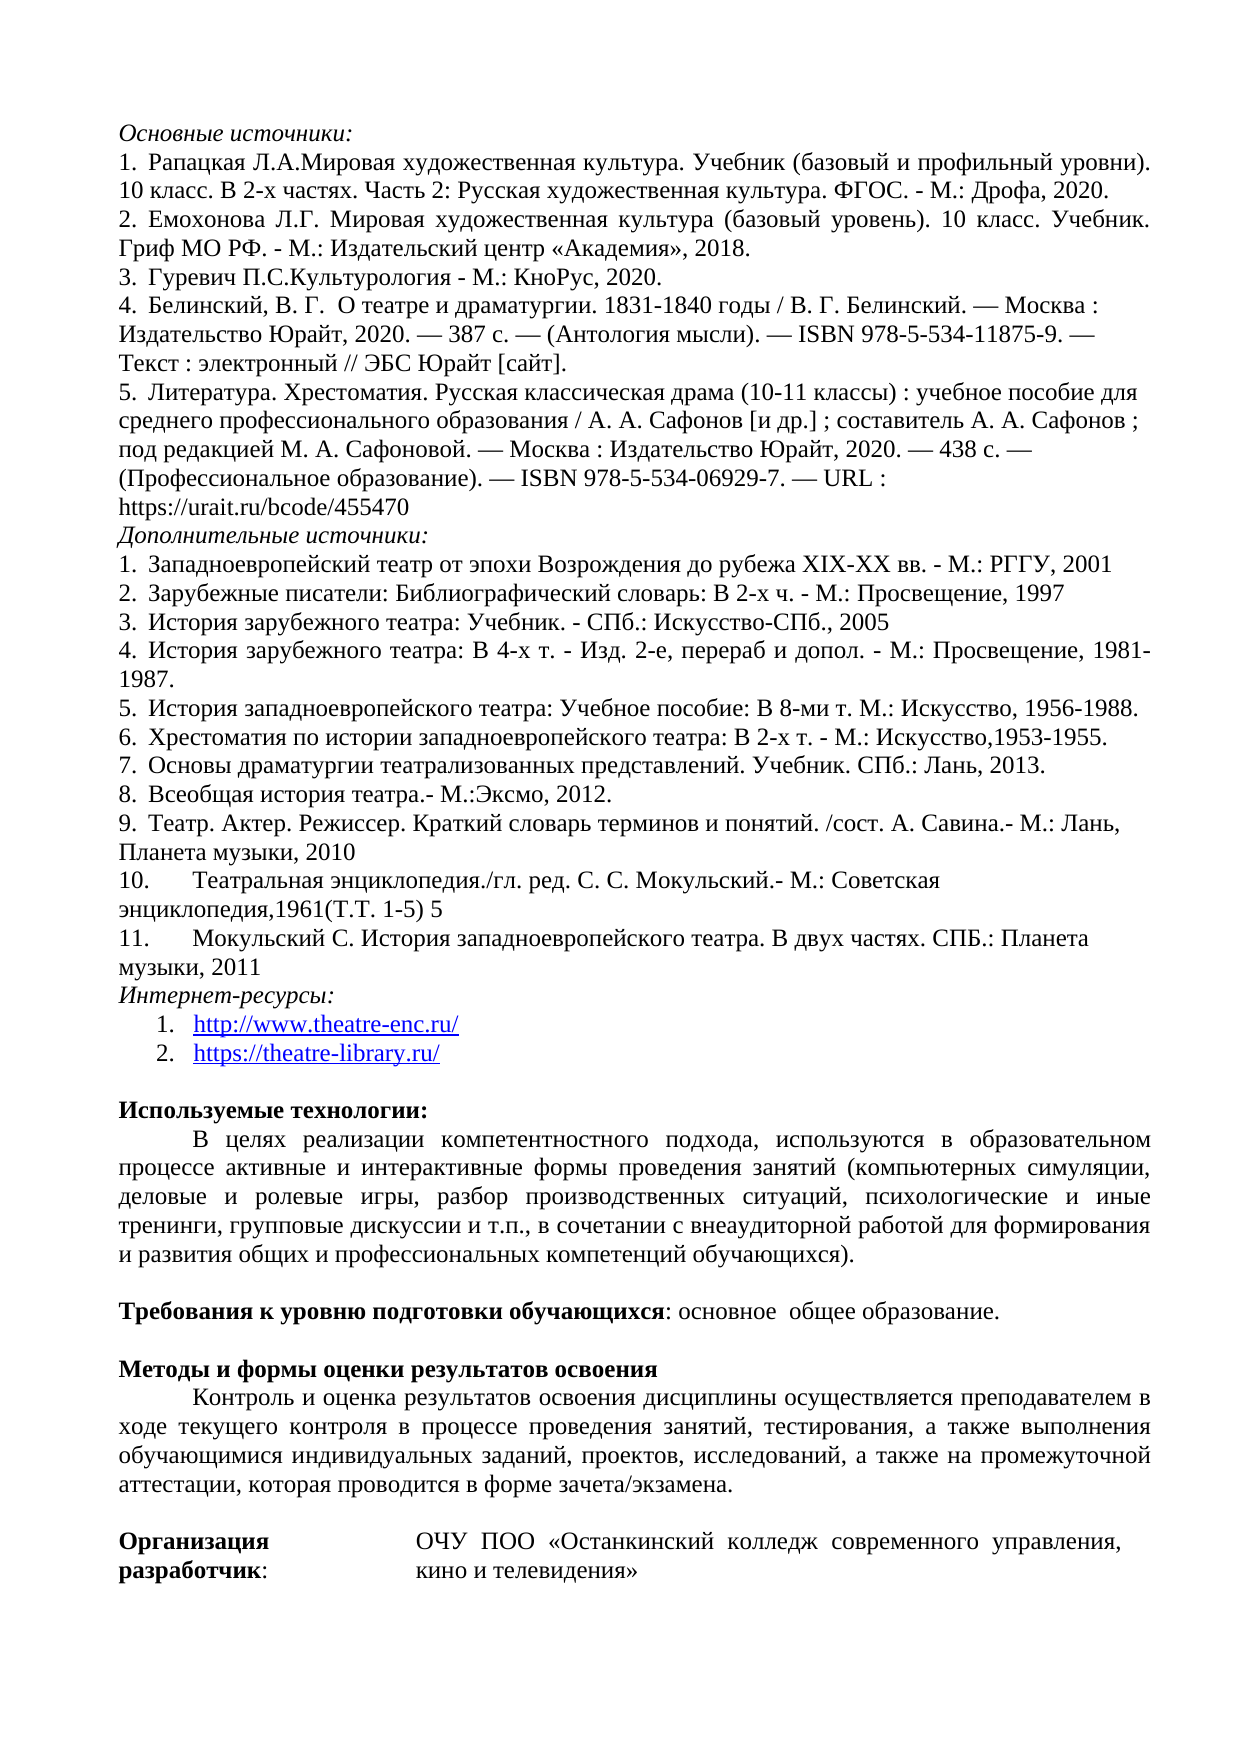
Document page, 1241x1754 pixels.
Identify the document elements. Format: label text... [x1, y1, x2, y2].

text Методы и формы оценки результатов освоения [118, 1354, 1152, 1382]
list Литература. Хрестоматия. Русская классическая драма (10-11 классы) : учебное пособие для среднего профессионального образования / А. А. Сафонов [и др.] ; составитель А. А. Сафонов ; под редакцией М. А. Сафоновой. — Москва : Издательство Юрайт, 2020. — 438 с. — (Профессиональное образование). — ISBN 978-5-534-06929-7. — URL : https://urait.ru/bcode/455470 [118, 377, 1152, 521]
table_header Организация разработчик: [107, 1498, 404, 1584]
text В целях реализации компетентностного подхода, используются в образовательном процессе активные и интерактивные формы проведения занятий (компьютерных симуляции, деловые и ролевые игры, разбор производственных ситуаций, психологические и иные тренинги, групповые дискуссии и т.п., в сочетании с внеаудиторной работой для формирования и развития общих и профессиональных компетенций обучающихся). [118, 1124, 1152, 1267]
list Белинский, В. Г. О театре и драматургии. 1831-1840 годы / В. Г. Белинский. — Москва : Издательство Юрайт, 2020. — 387 с. — (Антология мысли). — ISBN 978-5-534-11875-9. — Текст : электронный // ЭБС Юрайт [сайт]. [118, 291, 1152, 377]
list Хрестоматия по истории западноевропейского театра: В 2-х т. - М.: Искусство,1953-1955. [118, 722, 1152, 751]
list История зарубежного театра: В 4-х т. - Изд. 2-е, перераб и допол. - М.: Просвещение, 1981-1987. [118, 636, 1152, 693]
list Емохонова Л.Г. Мировая художественная культура (базовый уровень). 10 класс. Учебник. Гриф МО РФ. - М.: Издательский центр «Академия», 2018. [118, 204, 1152, 262]
text Интернет-ресурсы: [118, 981, 1152, 1009]
text Дополнительные источники: [118, 521, 1152, 549]
text Контроль и оценка результатов освоения дисциплины осуществляется преподавателем в ходе текущего контроля в процессе проведения занятий, тестирования, а также выполнения обучающимися индивидуальных заданий, проектов, исследований, а также на промежуточной аттестации, которая проводится в форме зачета/экзамена. [118, 1382, 1152, 1497]
list Гуревич П.С.Культурология - М.: КноРус, 2020. [118, 262, 1152, 291]
table_header ОЧУ ПОО «Останкинский колледж современного управления, кино и телевидения» [404, 1498, 1133, 1584]
list Всеобщая история театра.- М.:Эксмо, 2012. [118, 779, 1152, 808]
subtitle http://www.theatre-enc.ru/ [156, 1009, 1152, 1038]
list Западноевропейский театр от эпохи Возрождения до рубежа XIX-XX вв. - М.: РГГУ, 2001 [118, 549, 1152, 578]
text Основные источники: [118, 118, 1152, 147]
list Театр. Актер. Режиссер. Краткий словарь терминов и понятий. /сост. А. Савина.- М.: Лань, Планета музыки, 2010 [118, 808, 1152, 866]
list История зарубежного театра: Учебник. - СПб.: Искусство-СПб., 2005 [118, 607, 1152, 636]
text Требования к уровню подготовки обучающихся: основное общее образование. [118, 1296, 1152, 1325]
list История западноевропейского театра: Учебное пособие: В 8-ми т. М.: Искусство, 1956-1988. [118, 693, 1152, 722]
list Основы драматургии театрализованных представлений. Учебник. СПб.: Лань, 2013. [118, 751, 1152, 779]
text Используемые технологии: [118, 1095, 1152, 1124]
list Театральная энциклопедия./гл. ред. С. С. Мокульский.- М.: Советская энциклопедия,1961(Т.Т. 1-5) 5 [118, 866, 1152, 923]
list Мокульский С. История западноевропейского театра. В двух частях. СПБ.: Планета музыки, 2011 [118, 923, 1152, 981]
list Зарубежные писатели: Библиографический словарь: В 2-х ч. - М.: Просвещение, 1997 [118, 578, 1152, 607]
list https://theatre-library.ru/ [156, 1038, 1152, 1067]
list Рапацкая Л.А.Мировая художественная культура. Учебник (базовый и профильный уровни). 10 класс. В 2-х частях. Часть 2: Русская художественная культура. ФГОС. - М.: Дрофа, 2020. [118, 147, 1152, 204]
